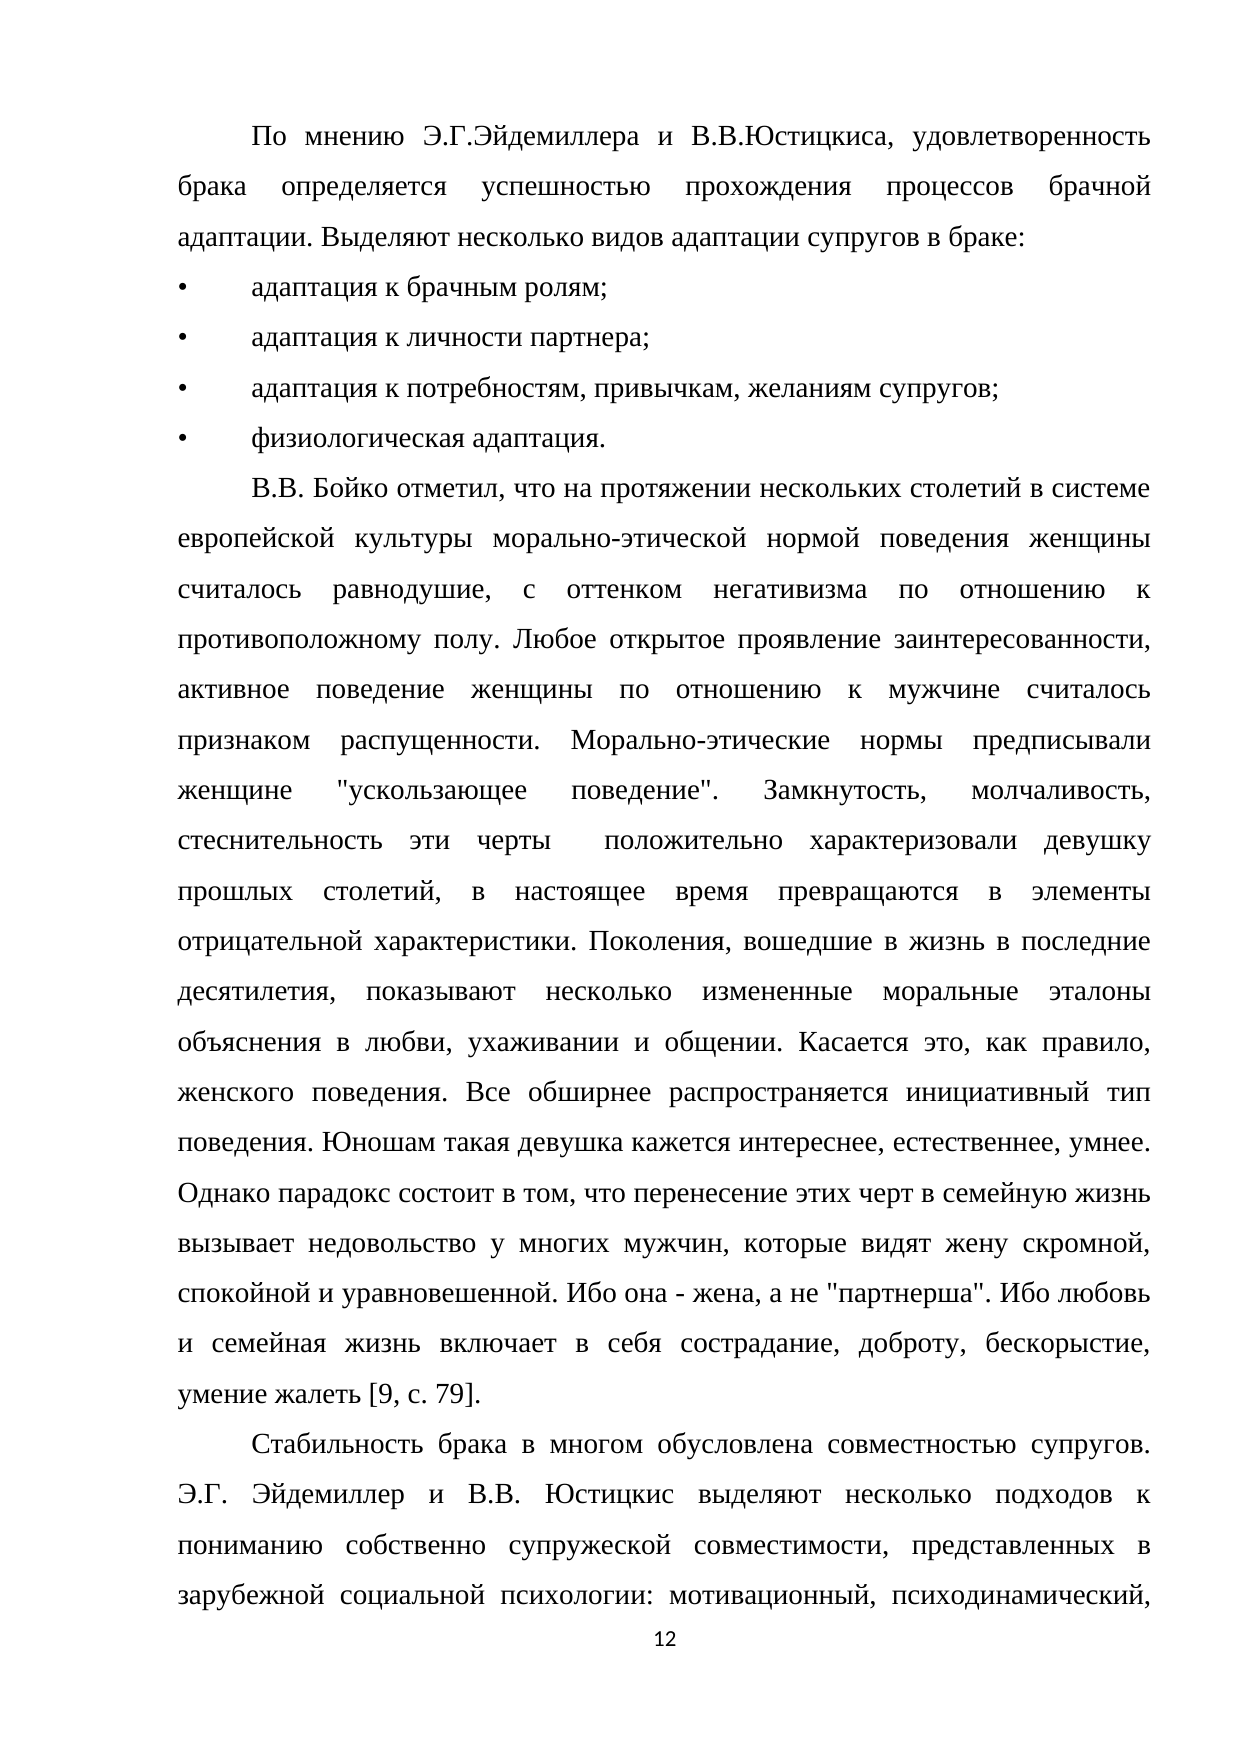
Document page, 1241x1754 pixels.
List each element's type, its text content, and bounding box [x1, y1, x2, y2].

text • физиологическая адаптация. [177, 420, 1152, 453]
text • адаптация к брачным ролям; [177, 269, 1152, 303]
text • адаптация к личности партнера; [177, 319, 1152, 353]
text • адаптация к потребностям, привычкам, желаниям супругов; [177, 370, 1152, 403]
text По мнению Э.Г.Эйдемиллера и В.В.Юстицкиса, удовлетворенность брака определяется успешностью прохождения процессов брачной адаптации. Выделяют несколько видов адаптации супругов в браке: [177, 118, 1152, 252]
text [177, 1426, 1152, 1611]
text В.В. Бойко отметил, что на протяжении нескольких столетий в системе европейской культуры морально-этической нормой поведения женщины считалось равнодушие, с оттенком негативизма по отношению к противоположному полу. Любое открытое проявление заинтересованности, активное поведение женщины по отношению к мужчине считалось признаком распущенности. Морально-этические нормы предписывали женщине "ускользающее поведение". Замкнутость, молчаливость, стеснительность эти черты положительно характеризовали девушку прошлых столетий, в настоящее время превращаются в элементы отрицательной характеристики. Поколения, вошедшие в жизнь в последние десятилетия, показывают несколько измененные моральные эталоны объяснения в любви, ухаживании и общении. Касается это, как правило, женского поведения. Все обширнее распространяется инициативный тип поведения. Юношам такая девушка кажется интереснее, естественнее, умнее. Однако парадокс состоит в том, что перенесение этих черт в семейную жизнь вызывает недовольство у многих мужчин, которые видят жену скромной, спокойной и уравновешенной. Ибо она - жена, а не "партнерша". Ибо любовь и семейная жизнь включает в себя сострадание, доброту, бескорыстие, умение жалеть [9, c. 79]. [177, 470, 1152, 1409]
